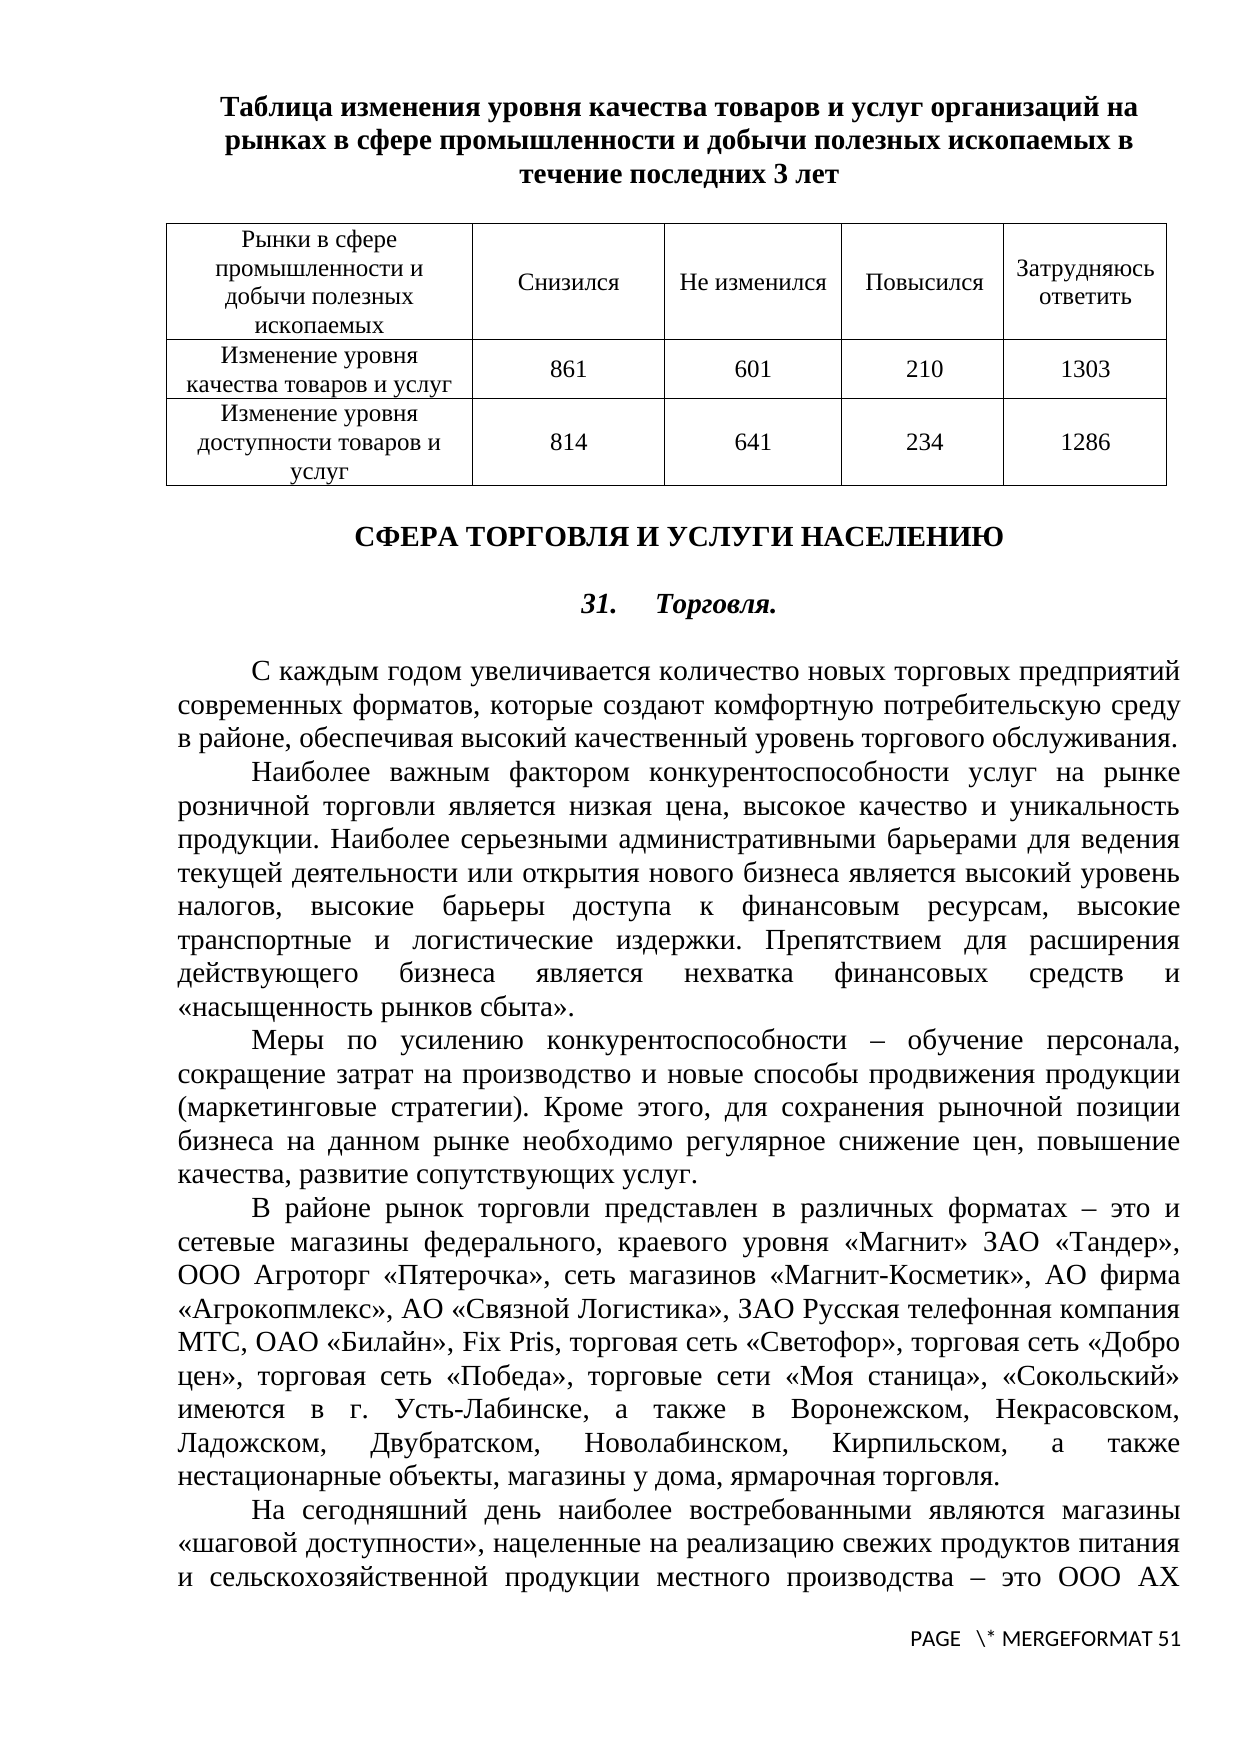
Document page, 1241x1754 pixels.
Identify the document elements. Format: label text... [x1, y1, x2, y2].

text 31. Торговля. [177, 586, 1181, 620]
table_cell 814 [473, 399, 664, 485]
table_cell 641 [665, 399, 841, 485]
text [177, 1492, 1181, 1593]
table_cell 210 [842, 340, 1003, 397]
table_cell Изменение уровня качества товаров и услуг [167, 340, 472, 397]
table_header Рынки в сфере промышленности и добычи полезных ископаемых [167, 224, 472, 339]
text СФЕРА ТОРГОВЛЯ И УСЛУГИ НАСЕЛЕНИЮ [177, 519, 1181, 553]
text В районе рынок торговли представлен в различных форматах – это и сетевые магазины федерального, краевого уровня «Магнит» ЗАО «Тандер», ООО Агроторг «Пятерочка», сеть магазинов «Магнит-Косметик», АО фирма «Агрокопмлекс», АО «Связной Логистика», ЗАО Русская телефонная компания МТС, ОАО «Билайн», Fix Pris, торговая сеть «Светофор», торговая сеть «Добро цен», торговая сеть «Победа», торговые сети «Моя станица», «Сокольский» имеются в г. Усть-Лабинске, а также в Воронежском, Некрасовском, Ладожском, Двубратском, Новолабинском, Кирпильском, а также нестационарные объекты, магазины у дома, ярмарочная торговля. [177, 1190, 1181, 1492]
table_cell 601 [665, 340, 841, 397]
table_cell 234 [842, 399, 1003, 485]
table_header Не изменился [665, 224, 841, 339]
table_cell 1286 [1004, 399, 1166, 485]
table_cell 861 [473, 340, 664, 397]
text Меры по усилению конкурентоспособности – обучение персонала, сокращение затрат на производство и новые способы продвижения продукции (маркетинговые стратегии). Кроме этого, для сохранения рыночной позиции бизнеса на данном рынке необходимо регулярное снижение цен, повышение качества, развитие сопутствующих услуг. [177, 1022, 1181, 1190]
text Наиболее важным фактором конкурентоспособности услуг на рынке розничной торговли является низкая цена, высокое качество и уникальность продукции. Наиболее серьезными административными барьерами для ведения текущей деятельности или открытия нового бизнеса является высокий уровень налогов, высокие барьеры доступа к финансовым ресурсам, высокие транспортные и логистические издержки. Препятствием для расширения действующего бизнеса является нехватка финансовых средств и «насыщенность рынков сбыта». [177, 754, 1181, 1022]
table_header Снизился [473, 224, 664, 339]
text С каждым годом увеличивается количество новых торговых предприятий современных форматов, которые создают комфортную потребительскую среду в районе, обеспечивая высокий качественный уровень торгового обслуживания. [177, 653, 1181, 754]
text Таблица изменения уровня качества товаров и услуг организаций на рынках в сфере промышленности и добычи полезных ископаемых в течение последних 3 лет [177, 89, 1181, 189]
table_header Затрудняюсь ответить [1004, 224, 1166, 339]
table_cell Изменение уровня доступности товаров и услуг [167, 399, 472, 485]
table_header Повысился [842, 224, 1003, 339]
table_cell 1303 [1004, 340, 1166, 397]
